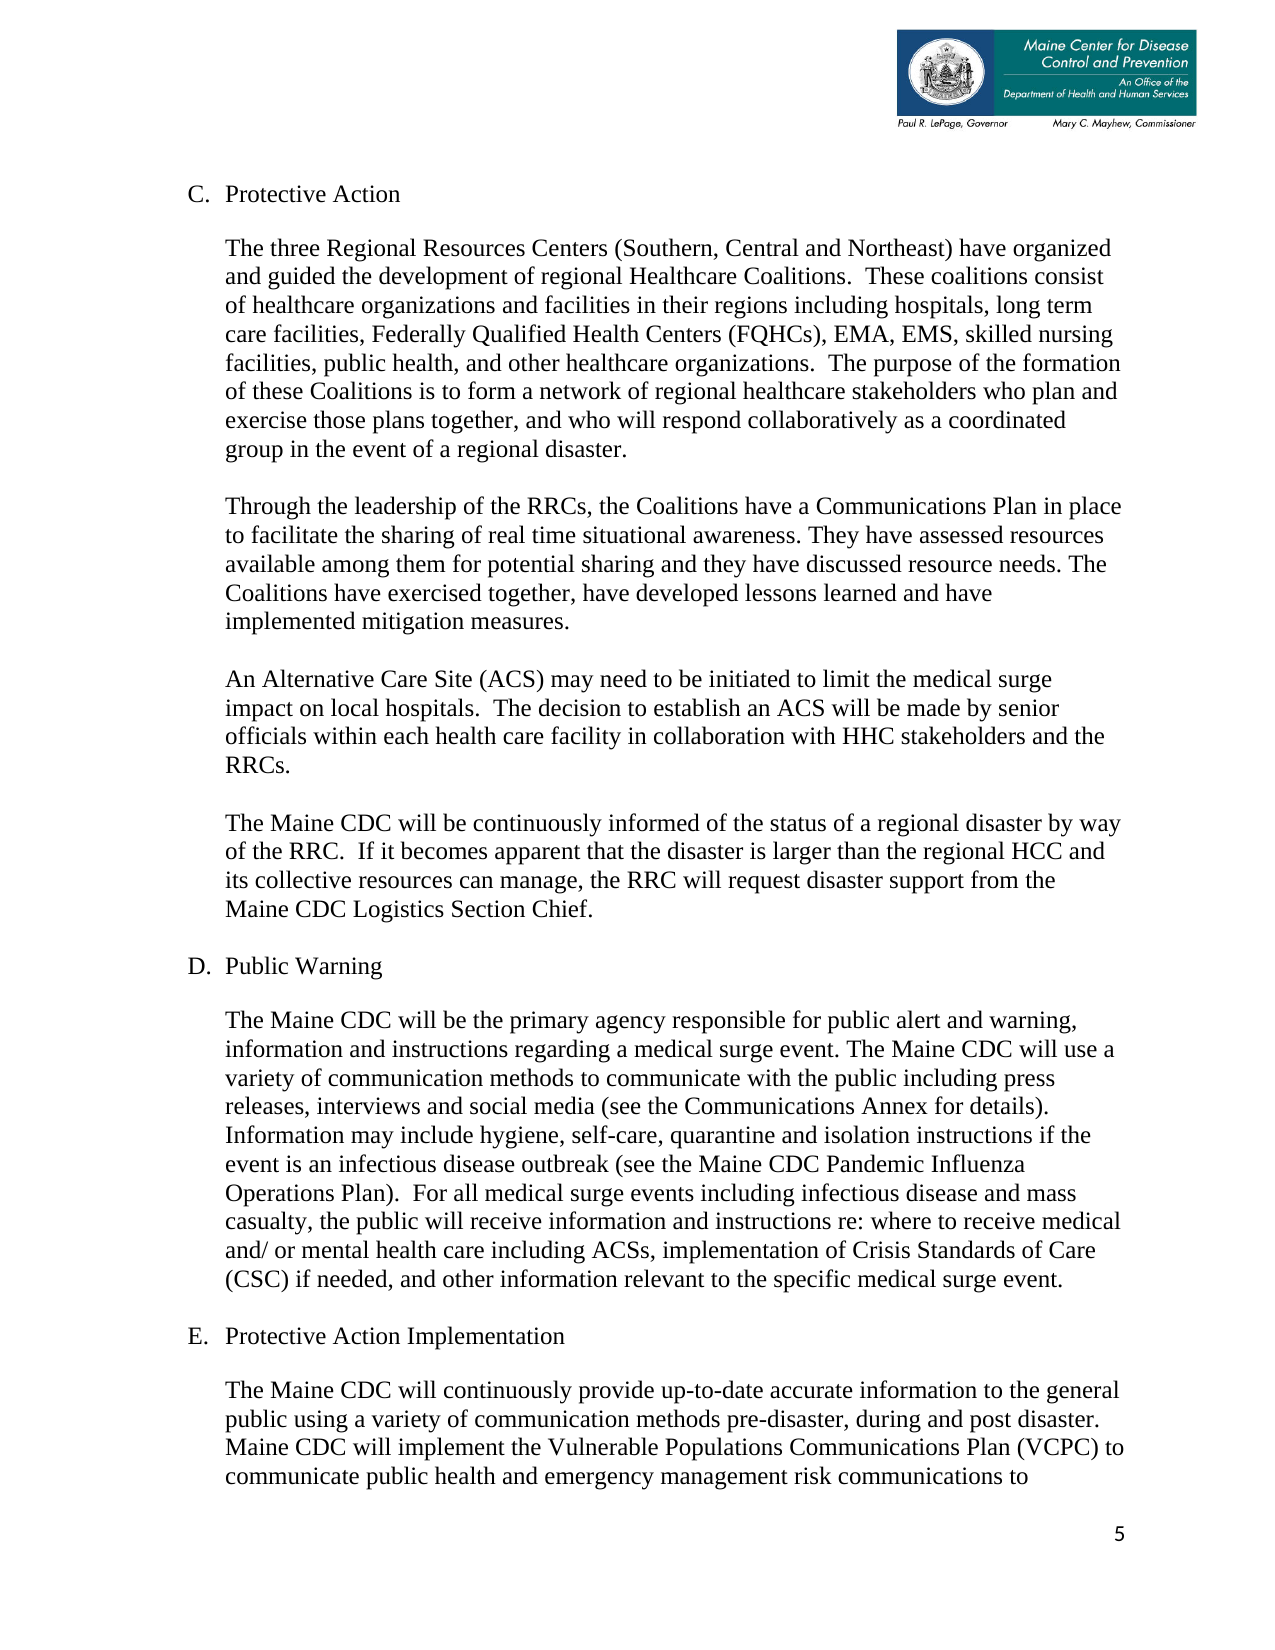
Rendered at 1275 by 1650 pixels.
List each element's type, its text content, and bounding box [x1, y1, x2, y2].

text The Maine CDC will be the primary agency responsible for public alert and warning, information and instructions regarding a medical surge event. The Maine CDC will use a variety of communication methods to communicate with the public including press releases, interviews and social media (see the Communications Annex for details). Information may include hygiene, self-care, quarantine and isolation instructions if the event is an infectious disease outbreak (see the Maine CDC Pandemic Influenza Operations Plan). For all medical surge events including infectious disease and mass casualty, the public will receive information and instructions re: where to receive medical and/ or mental health care including ACSs, implementation of Crisis Standards of Care (CSC) if needed, and other information relevant to the specific medical surge event. [225, 1005, 1125, 1293]
picture [885, 20, 1213, 140]
text The three Regional Resources Centers (Southern, Central and Northeast) have organized and guided the development of regional Healthcare Coalitions. These coalitions consist of healthcare organizations and facilities in their regions including hospitals, long term care facilities, Federally Qualified Health Centers (FQHCs), EMA, EMS, skilled nursing facilities, public health, and other healthcare organizations. The purpose of the formation of these Coalitions is to form a network of regional healthcare stakeholders who plan and exercise those plans together, and who will respond collaboratively as a coordinated group in the event of a regional disaster. [225, 233, 1125, 463]
text An Alternative Care Site (ACS) may need to be initiated to limit the medical surge impact on local hospitals. The decision to establish an ACS will be made by senior officials within each health care facility in collaboration with HHC stakeholders and the RRCs. [225, 664, 1125, 779]
text Through the leadership of the RRCs, the Coalitions have a Communications Plan in place to facilitate the sharing of real time situational awareness. They have assessed resources available among them for potential sharing and they have discussed resource needs. The Coalitions have exercised together, have developed lessons learned and have implemented mitigation measures. [225, 491, 1125, 635]
list Protective Action [187, 179, 1125, 207]
list Protective Action Implementation [187, 1321, 1125, 1350]
text The Maine CDC will be continuously informed of the status of a regional disaster by way of the RRC. If it becomes apparent that the disaster is larger than the regional HCC and its collective resources can manage, the RRC will request disaster support from the Maine CDC Logistics Section Chief. [225, 808, 1125, 923]
list Public Warning [187, 951, 1125, 980]
